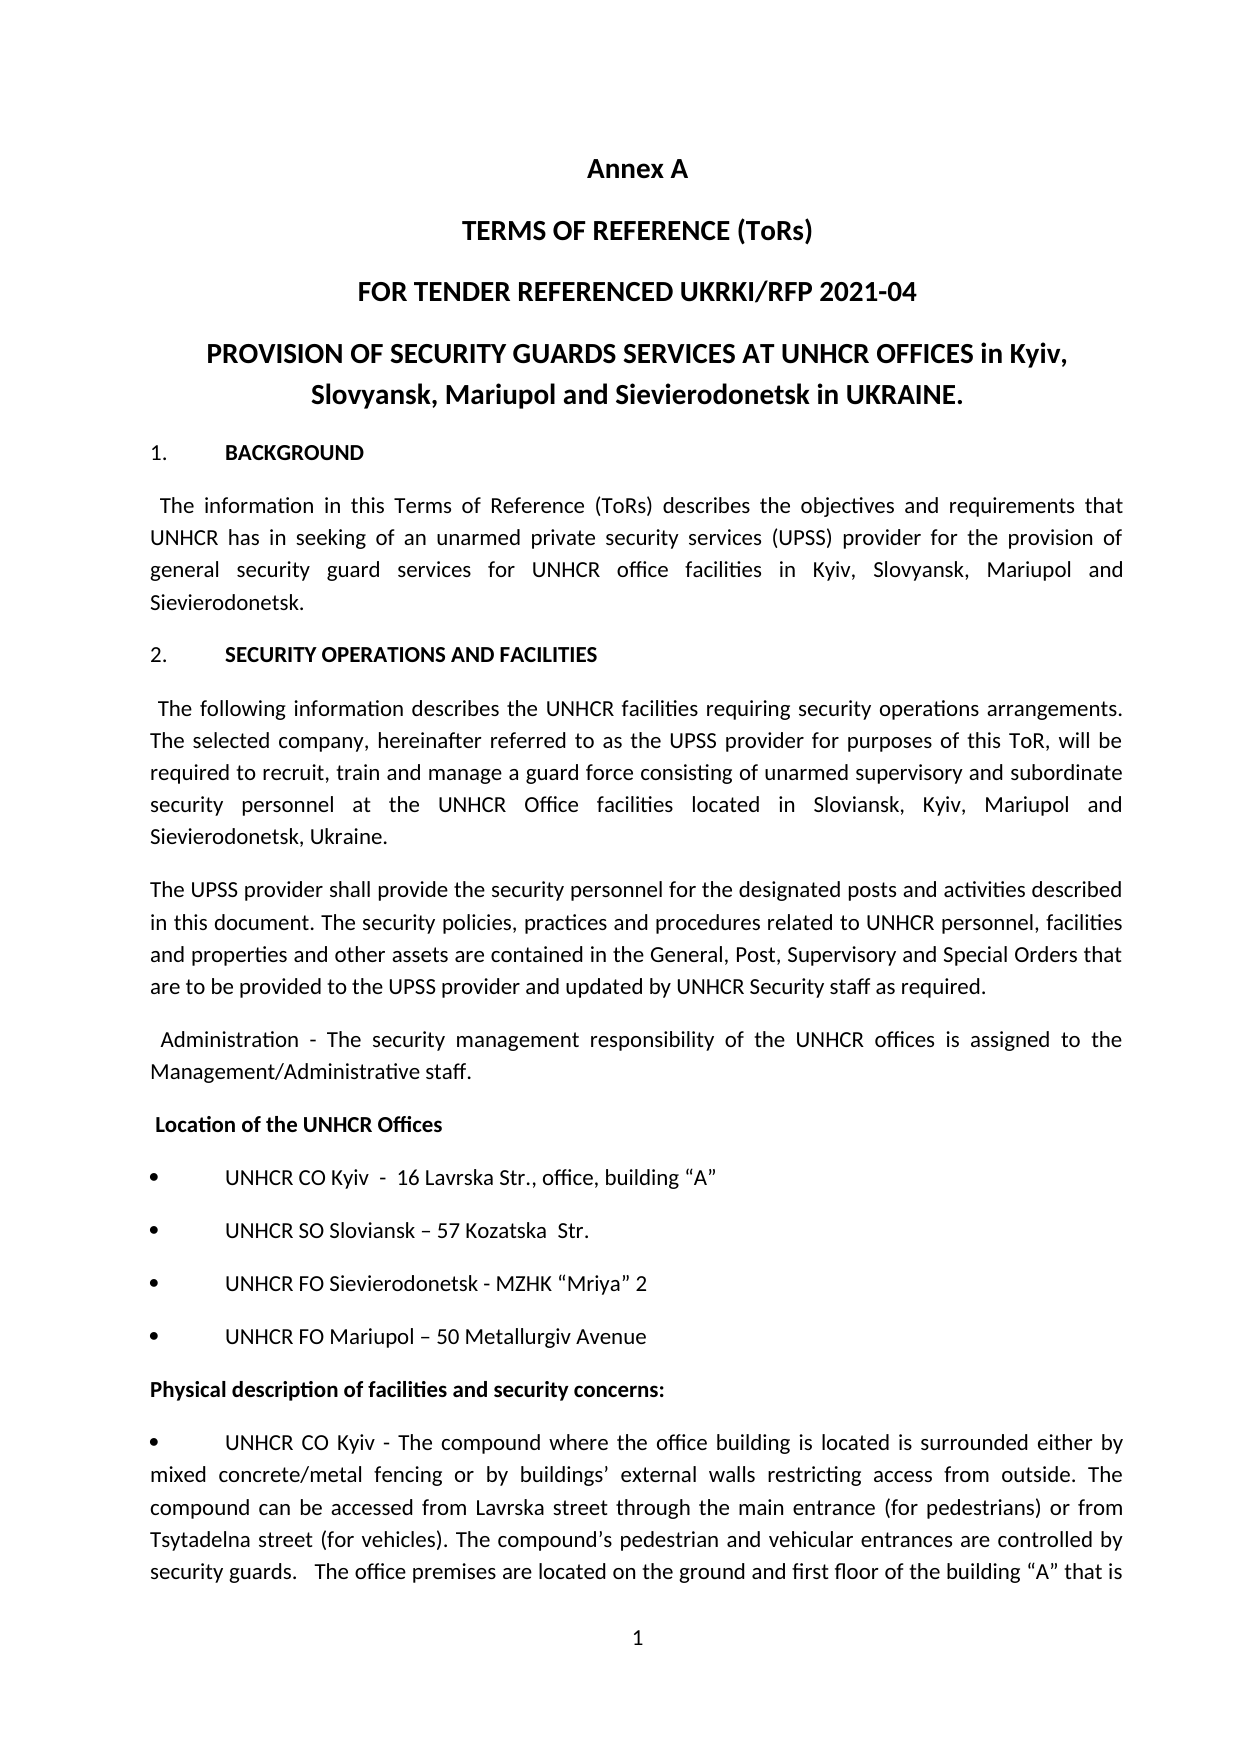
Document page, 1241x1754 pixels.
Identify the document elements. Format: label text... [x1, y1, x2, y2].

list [150, 1428, 1125, 1585]
text PROVISION OF SECURITY GUARDS SERVICES AT UNHCR OFFICES in Kyiv, Slovyansk, Mariupol and Sievierodonetsk in UKRAINE. [150, 335, 1125, 412]
list BACKGROUND [150, 438, 1125, 466]
text FOR TENDER REFERENCED UKRKI/RFP 2021-04 [150, 273, 1125, 309]
text Physical description of facilities and security concerns: [150, 1375, 1125, 1403]
text The information in this Terms of Reference (ToRs) describes the objectives and requirements that UNHCR has in seeking of an unarmed private security services (UPSS) provider for the provision of general security guard services for UNHCR office facilities in Kyiv, Slovyansk, Mariupol and Sievierodonetsk. [150, 491, 1125, 616]
list UNHCR SO Sloviansk – 57 Kozatska Str. [150, 1216, 1125, 1244]
list SECURITY OPERATIONS AND FACILITIES [150, 641, 1125, 669]
text Location of the UNHCR Offices [150, 1110, 1125, 1138]
list UNHCR FO Sievierodonetsk - MZHK “Mriya” 2 [150, 1269, 1125, 1297]
text The following information describes the UNHCR facilities requiring security operations arrangements. The selected company, hereinafter referred to as the UPSS provider for purposes of this ToR, will be required to recruit, train and manage a guard force consisting of unarmed supervisory and subordinate security personnel at the UNHCR Office facilities located in Sloviansk, Kyiv, Mariupol and Sievierodonetsk, Ukraine. [150, 694, 1125, 850]
text Administration - The security management responsibility of the UNHCR offices is assigned to the Management/Administrative staff. [150, 1025, 1125, 1085]
list UNHCR CO Kyiv - 16 Lavrska Str., office, building “A” [150, 1163, 1125, 1191]
text TERMS OF REFERENCE (ToRs) [150, 212, 1125, 247]
list UNHCR FO Mariupol – 50 Metallurgiv Avenue [150, 1322, 1125, 1350]
text Annex A [150, 150, 1125, 186]
text The UPSS provider shall provide the security personnel for the designated posts and activities described in this document. The security policies, practices and procedures related to UNHCR personnel, facilities and properties and other assets are contained in the General, Post, Supervisory and Special Orders that are to be provided to the UPSS provider and updated by UNHCR Security staff as required. [150, 875, 1125, 1000]
